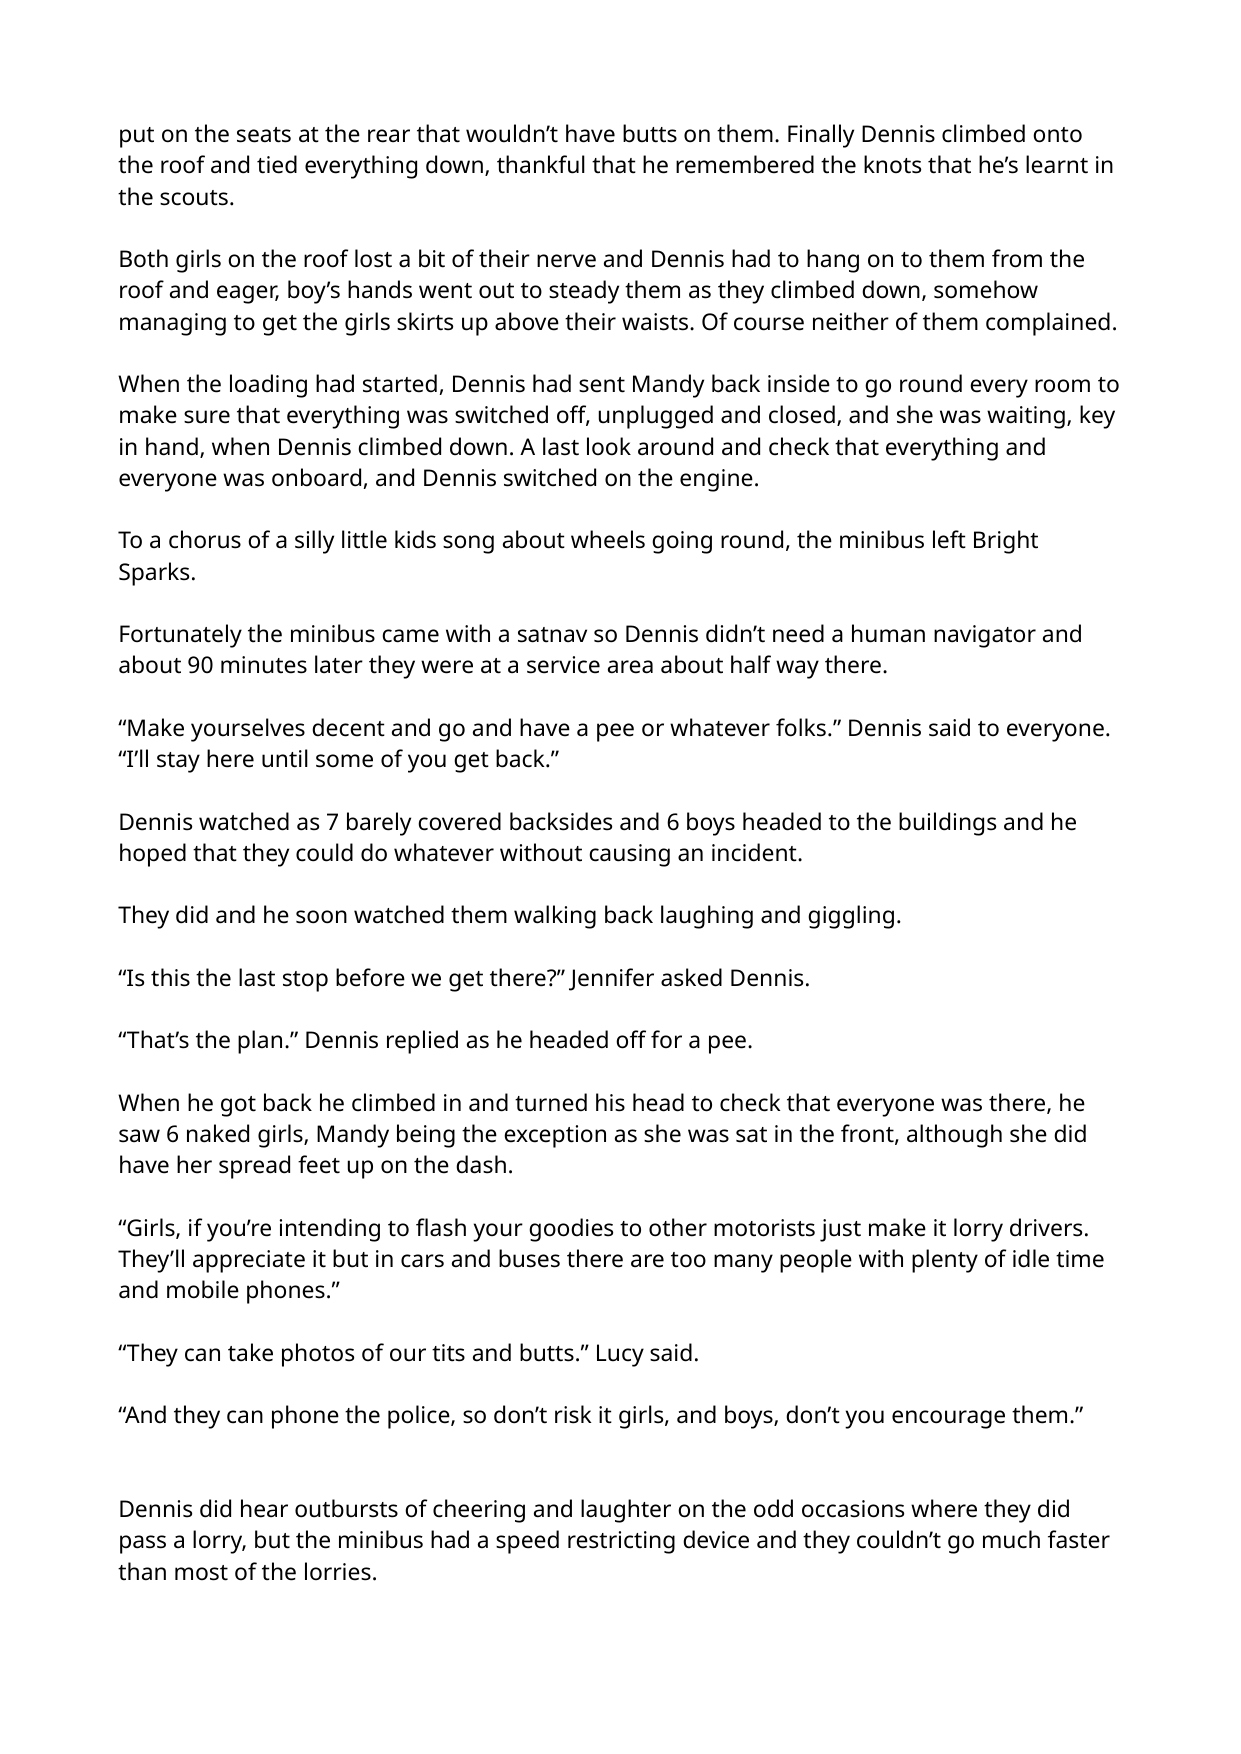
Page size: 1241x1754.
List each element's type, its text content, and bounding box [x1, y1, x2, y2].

text To a chorus of a silly little kids song about wheels going round, the minibus left Bright Sparks. [118, 524, 1122, 587]
text “They can take photos of our tits and butts.” Lucy said. [118, 1337, 1122, 1368]
text They did and he soon watched them walking back laughing and giggling. [118, 899, 1122, 931]
text Dennis watched as 7 barely covered backsides and 6 boys headed to the buildings and he hoped that they could do whatever without causing an incident. [118, 806, 1122, 868]
text “And they can phone the police, so don’t risk it girls, and boys, don’t you encourage them.” [118, 1399, 1122, 1431]
text Both girls on the roof lost a bit of their nerve and Dennis had to hang on to them from the roof and eager, boy’s hands went out to steady them as they climbed down, somehow managing to get the girls skirts up above their waists. Of course neither of them complained. [118, 243, 1122, 337]
text Dennis did hear outbursts of cheering and laughter on the odd occasions where they did pass a lorry, but the minibus had a speed restricting device and they couldn’t go much faster than most of the lorries. [118, 1493, 1122, 1587]
text “Make yourselves decent and go and have a pee or whatever folks.” Dennis said to everyone. “I’ll stay here until some of you get back.” [118, 712, 1122, 774]
text “That’s the plan.” Dennis replied as he headed off for a pee. [118, 1024, 1122, 1056]
text Fortunately the minibus came with a satnav so Dennis didn’t need a human navigator and about 90 minutes later they were at a service area about half way there. [118, 618, 1122, 681]
text “Girls, if you’re intending to flash your goodies to other motorists just make it lorry drivers. They’ll appreciate it but in cars and buses there are too many people with plenty of idle time and mobile phones.” [118, 1212, 1122, 1306]
text When he got back he climbed in and turned his head to check that everyone was there, he saw 6 naked girls, Mandy being the exception as she was sat in the front, although she did have her spread feet up on the dash. [118, 1087, 1122, 1181]
text “Is this the last stop before we get there?” Jennifer asked Dennis. [118, 962, 1122, 993]
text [118, 118, 1122, 212]
text When the loading had started, Dennis had sent Mandy back inside to go round every room to make sure that everything was switched off, unplugged and closed, and she was waiting, key in hand, when Dennis climbed down. A last look around and check that everything and everyone was onboard, and Dennis switched on the engine. [118, 368, 1122, 493]
